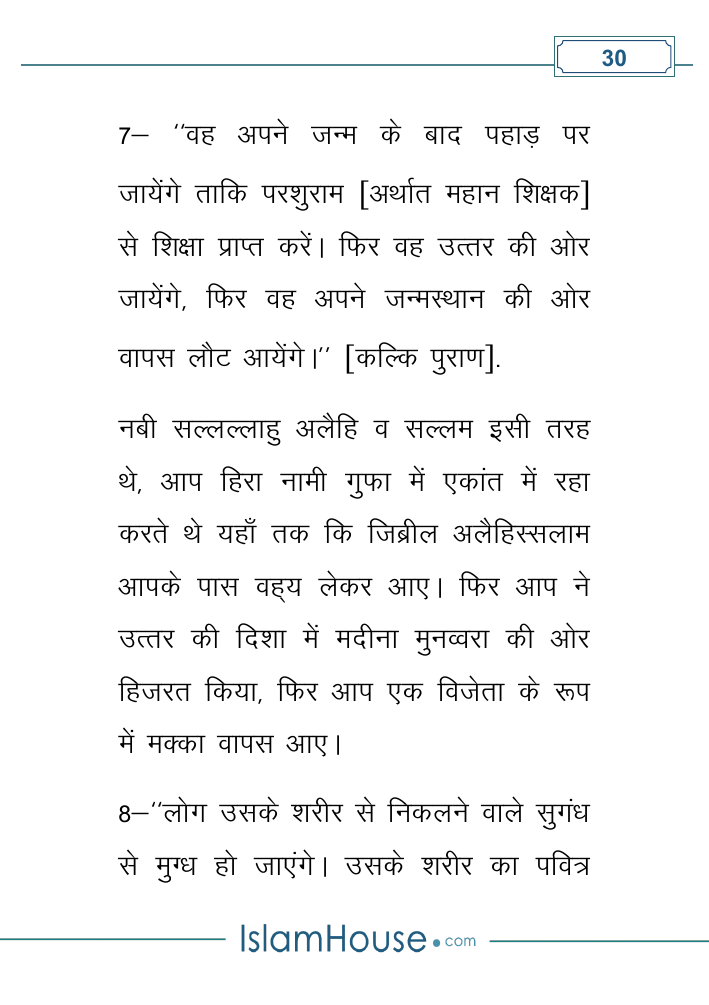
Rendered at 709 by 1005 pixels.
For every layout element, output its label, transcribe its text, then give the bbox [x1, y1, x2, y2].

picture [0, 918, 226, 956]
picture [233, 919, 709, 959]
text uch lYyYykgq vySfg o lYye blh rjg Fks] vki fgjk ukeh xqQk esa ,dkar esa jgk djrs Fks ;gk¡ rd fd ftczhy vySfgLlyke vkids ikl og~; ysdj vk,A fQj vki us mRrj dh fn'kk esa enhuk equOojk dh vksj fgtjr fd;k] fQj vki ,d fotsrk ds :i esa eDdk okil vk,A [118, 412, 591, 762]
text 7& ^^og vius tUe ds ckn igkM+ ij tk;saxs rkfd ij'kqjke [vFkkZr egku f'k{kd] ls f'k{kk izkIr djsaA fQj og mRrj dh vksj tk;saxs] fQj og vius tUeLFkku dh vksj okil ykSV vk;saxsA** [dfYd iqjk.k]- [118, 118, 591, 375]
